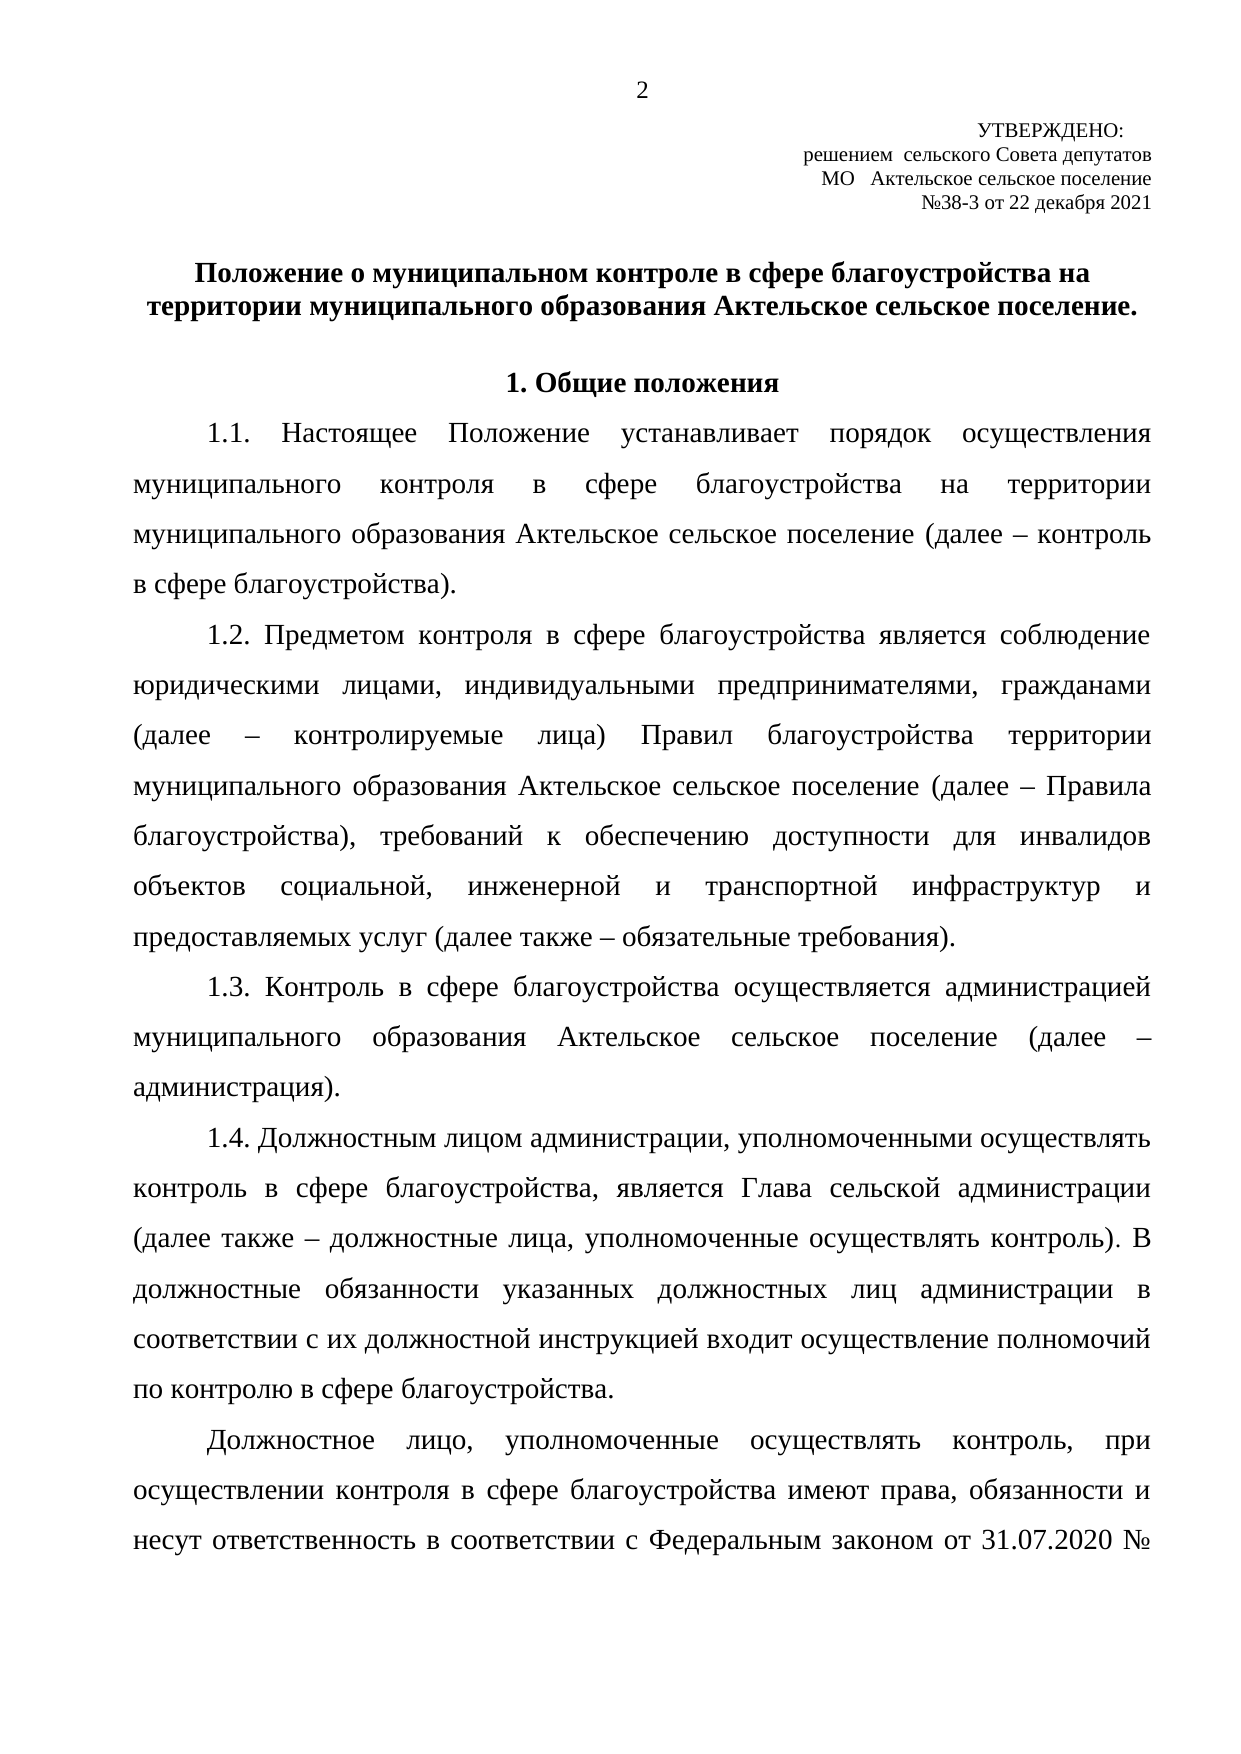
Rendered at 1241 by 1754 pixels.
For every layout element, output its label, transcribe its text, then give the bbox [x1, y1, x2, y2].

text 1.2. Предметом контроля в сфере благоустройства является соблюдение юридическими лицами, индивидуальными предпринимателями, гражданами (далее – контролируемые лица) Правил благоустройства территории муниципального образования Актельское сельское поселение (далее – Правила благоустройства), требований к обеспечению доступности для инвалидов объектов социальной, инженерной и транспортной инфраструктур и предоставляемых услуг (далее также – обязательные требования). [133, 617, 1152, 868]
text МО Актельское сельское поселение [605, 166, 1152, 190]
text Положение о муниципальном контроле в сфере благоустройства на территории муниципального образования Актельское сельское поселение. [133, 255, 1152, 322]
text УТВЕРЖДЕНО: [605, 118, 1152, 142]
text 1.4. Должностным лицом администрации, уполномоченными осуществлять контроль в сфере благоустройства, является Глава сельской администрации (далее также – должностные лица, уполномоченные осуществлять контроль). В должностные обязанности указанных должностных лиц администрации в соответствии с их должностной инструкцией входит осуществление полномочий по контролю в сфере благоустройства. [133, 1120, 1152, 1405]
text 1.3. Контроль в сфере благоустройства осуществляется администрацией муниципального образования Актельское сельское поселение (далее – администрация). [133, 969, 1152, 1103]
text решением сельского Совета депутатов [605, 142, 1152, 166]
text 1. Общие положения [133, 365, 1152, 399]
text №38-3 от 22 декабря 2021 [605, 190, 1152, 214]
text 1.1. Настоящее Положение устанавливает порядок осуществления муниципального контроля в сфере благоустройства на территории муниципального образования Актельское сельское поселение (далее – контроль в сфере благоустройства). [133, 416, 1152, 600]
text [133, 1422, 1152, 1556]
text 1.2. Предметом контроля в сфере благоустройства является соблюдение юридическими лицами, индивидуальными предпринимателями, гражданами (далее – контролируемые лица) Правил благоустройства территории муниципального образования Актельское сельское поселение (далее – Правила благоустройства), требований к обеспечению доступности для инвалидов объектов социальной, инженерной и транспортной инфраструктур и предоставляемых услуг (далее также – обязательные требования). [133, 902, 1152, 952]
